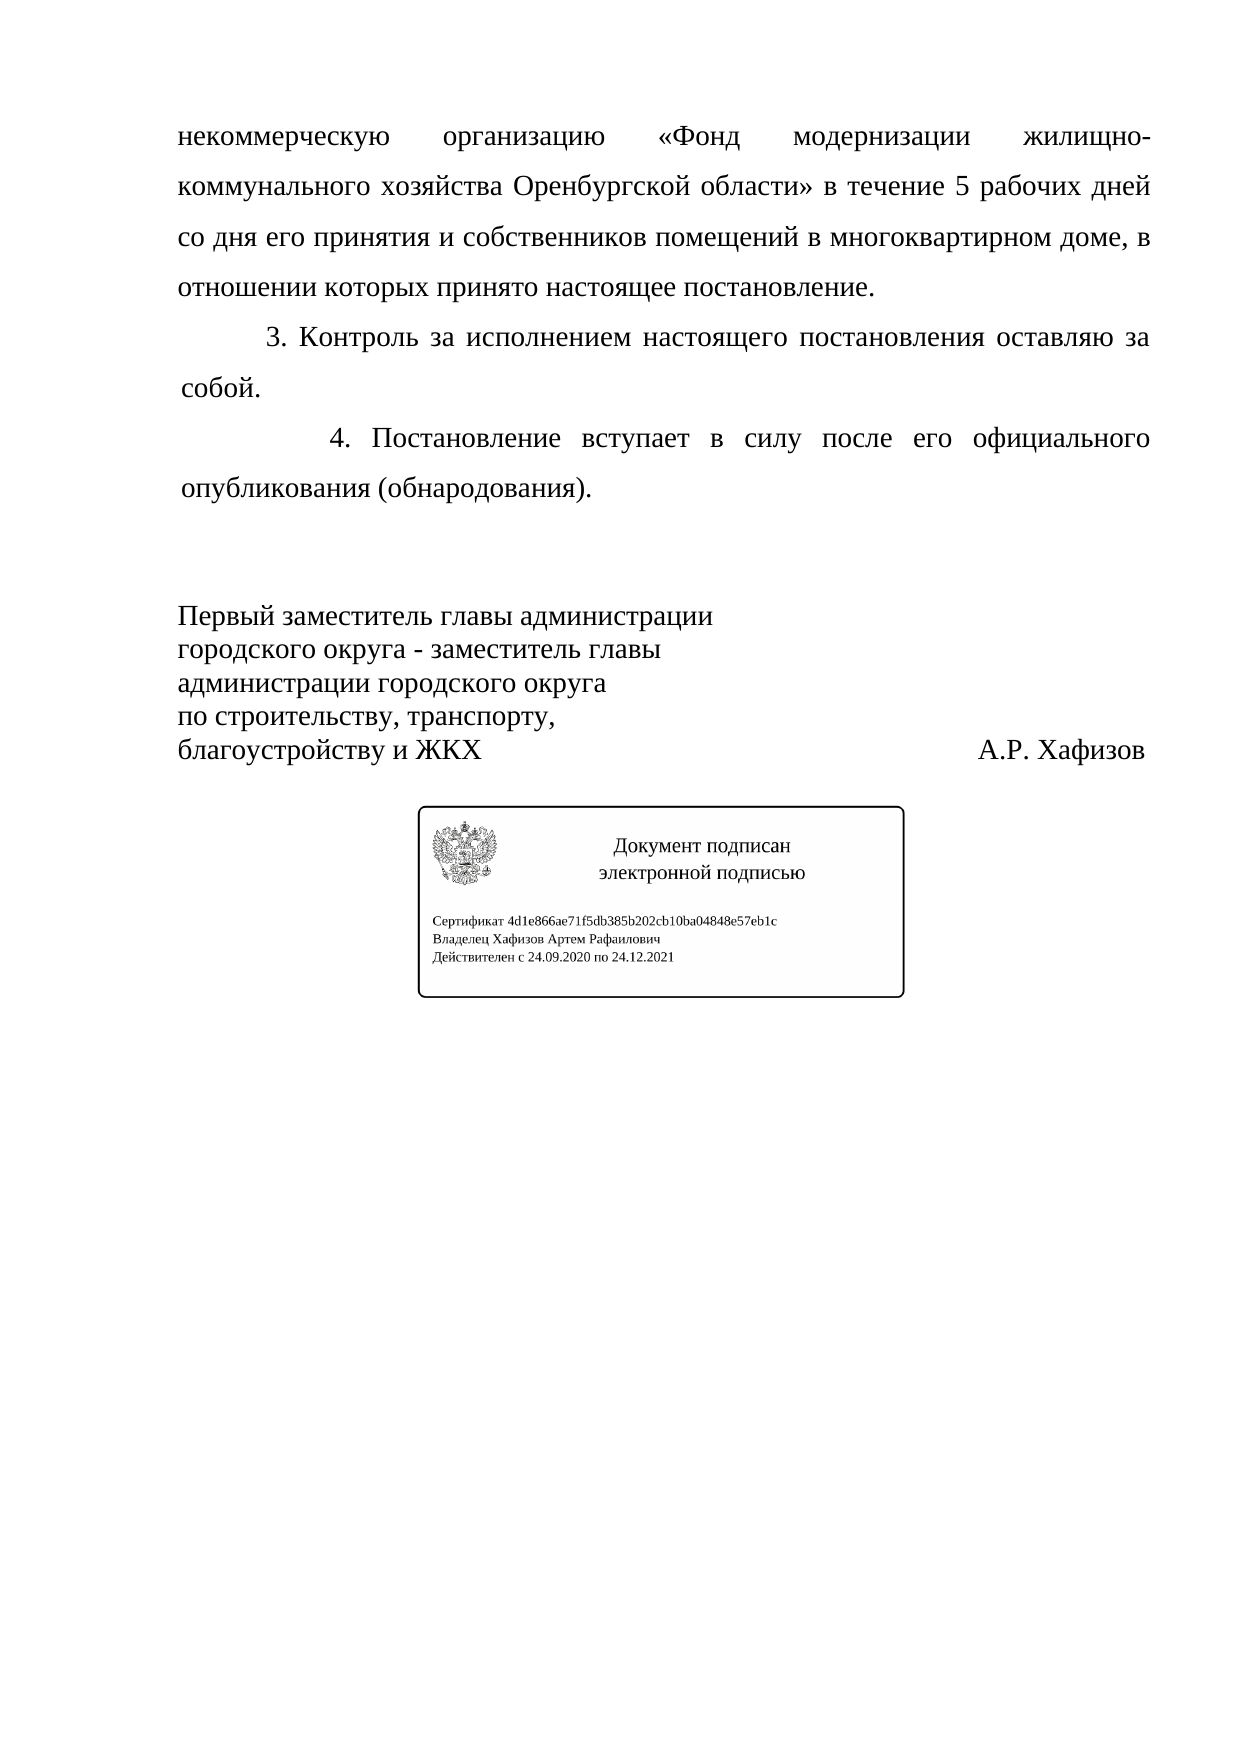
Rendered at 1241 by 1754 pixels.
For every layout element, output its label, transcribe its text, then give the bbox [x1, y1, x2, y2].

text администрации городского округа [177, 665, 1152, 698]
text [177, 118, 1152, 303]
picture [415, 803, 907, 1000]
text Первый заместитель главы администрации [177, 598, 1152, 631]
text по строительству, транспорту, [177, 698, 1152, 732]
text 3. Контроль за исполнением настоящего постановления оставляю за собой. [181, 319, 1152, 403]
text благоустройству и ЖКХ А.Р. Хафизов [177, 732, 1152, 765]
text 4. Постановление вступает в силу после его официального опубликования (обнародования). [181, 420, 1152, 504]
text городского округа - заместитель главы [177, 631, 1152, 665]
